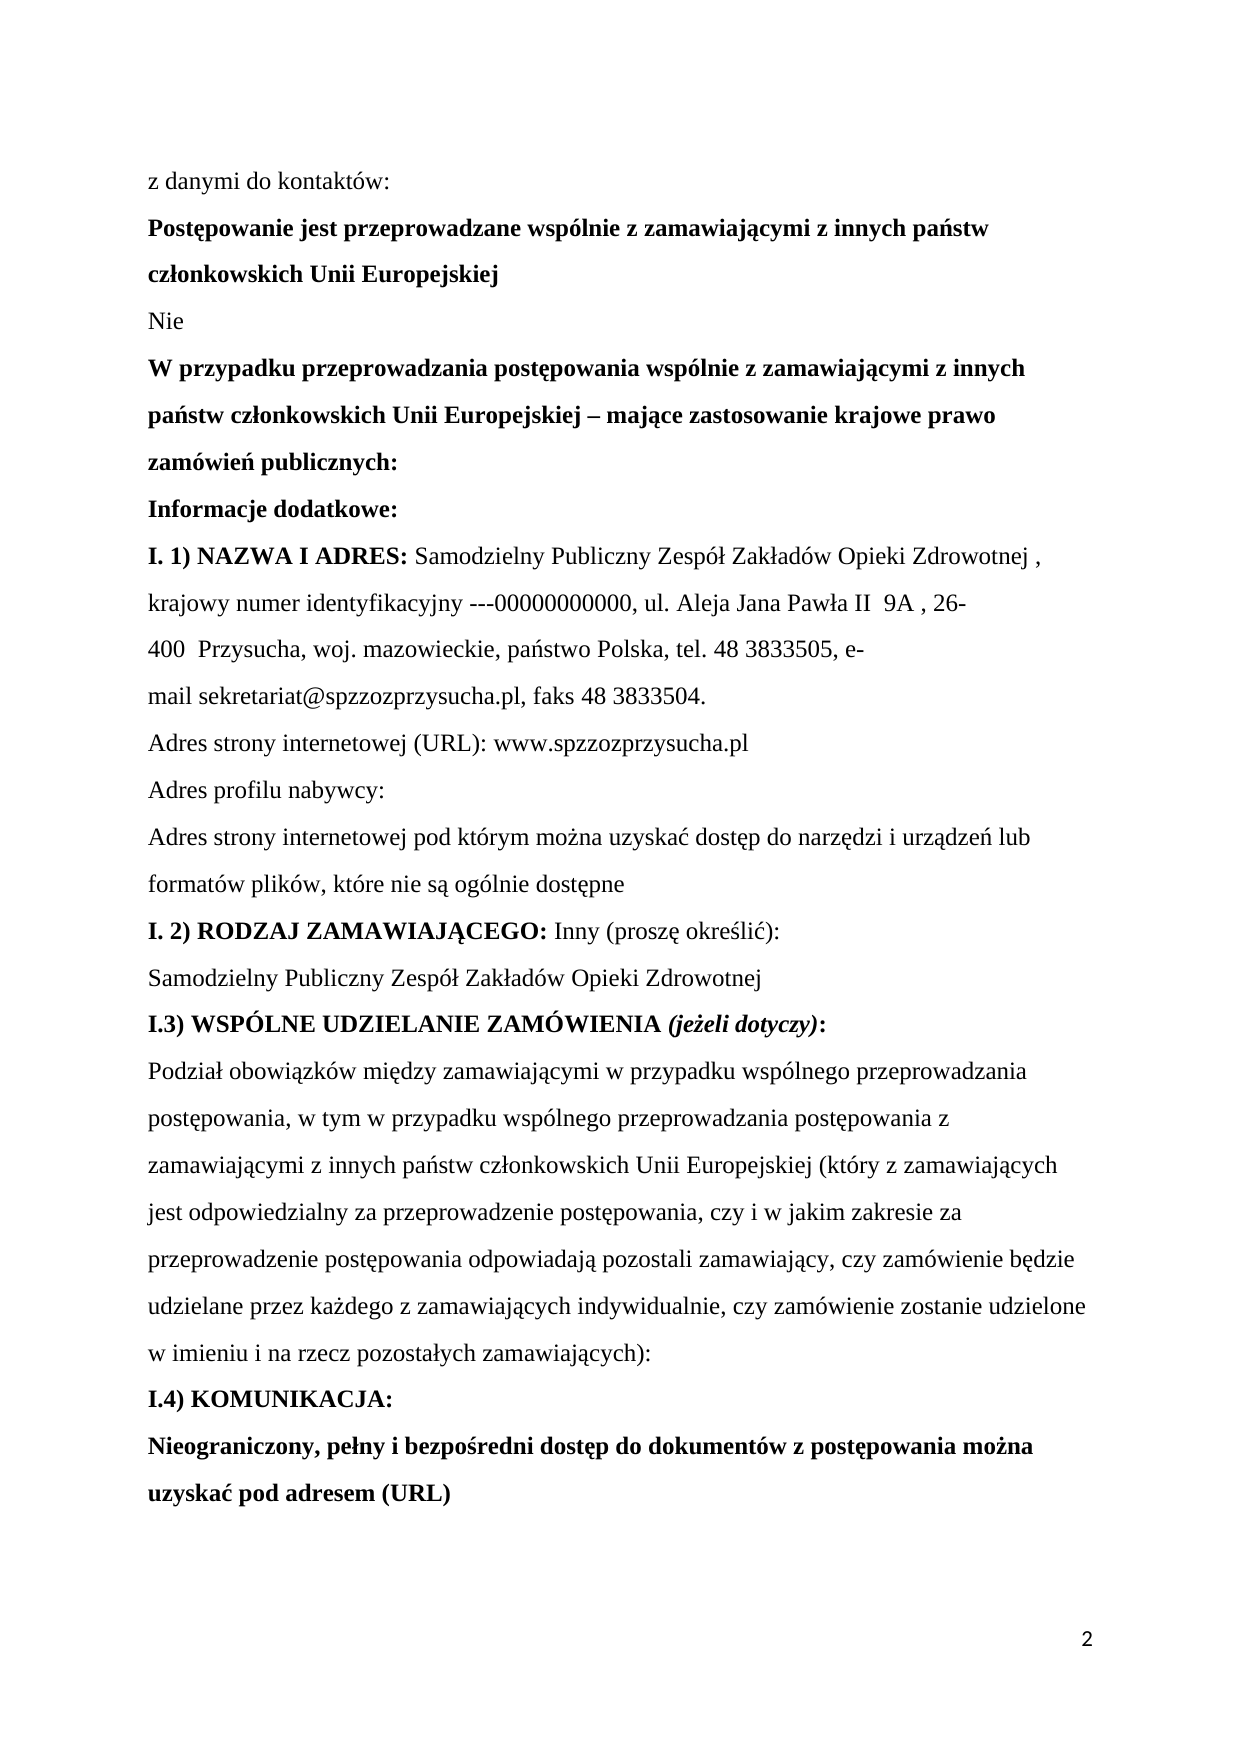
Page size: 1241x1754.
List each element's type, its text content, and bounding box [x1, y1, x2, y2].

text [148, 148, 1093, 288]
text W przypadku przeprowadzania postępowania wspólnie z zamawiającymi z innych państw członkowskich Unii Europejskiej – mające zastosowanie krajowe prawo zamówień publicznych: Informacje dodatkowe: [148, 335, 1093, 523]
text I. 1) NAZWA I ADRES: Samodzielny Publiczny Zespół Zakładów Opieki Zdrowotnej , krajowy numer identyfikacyjny ---00000000000, ul. Aleja Jana Pawła II 9A , 26-400 Przysucha, woj. mazowieckie, państwo Polska, tel. 48 3833505, e-mail sekretariat@spzzozprzysucha.pl, faks 48 3833504. Adres strony internetowej (URL): www.spzzozprzysucha.pl Adres profilu nabywcy: Adres strony internetowej pod którym można uzyskać dostęp do narzędzi i urządzeń lub formatów plików, które nie są ogólnie dostępne [148, 523, 1093, 898]
text I. 2) RODZAJ ZAMAWIAJĄCEGO: Inny (proszę określić): Samodzielny Publiczny Zespół Zakładów Opieki Zdrowotnej [148, 898, 1093, 991]
text I.3) WSPÓLNE UDZIELANIE ZAMÓWIENIA (jeżeli dotyczy): [148, 991, 1093, 1038]
text I.4) KOMUNIKACJA: Nieograniczony, pełny i bezpośredni dostęp do dokumentów z postępowania można uzyskać pod adresem (URL) [148, 1366, 1093, 1507]
text Nie [148, 288, 1093, 335]
text Podział obowiązków między zamawiającymi w przypadku wspólnego przeprowadzania postępowania, w tym w przypadku wspólnego przeprowadzania postępowania z zamawiającymi z innych państw członkowskich Unii Europejskiej (który z zamawiających jest odpowiedzialny za przeprowadzenie postępowania, czy i w jakim zakresie za przeprowadzenie postępowania odpowiadają pozostali zamawiający, czy zamówienie będzie udzielane przez każdego z zamawiających indywidualnie, czy zamówienie zostanie udzielone w imieniu i na rzecz pozostałych zamawiających): [148, 1038, 1093, 1366]
